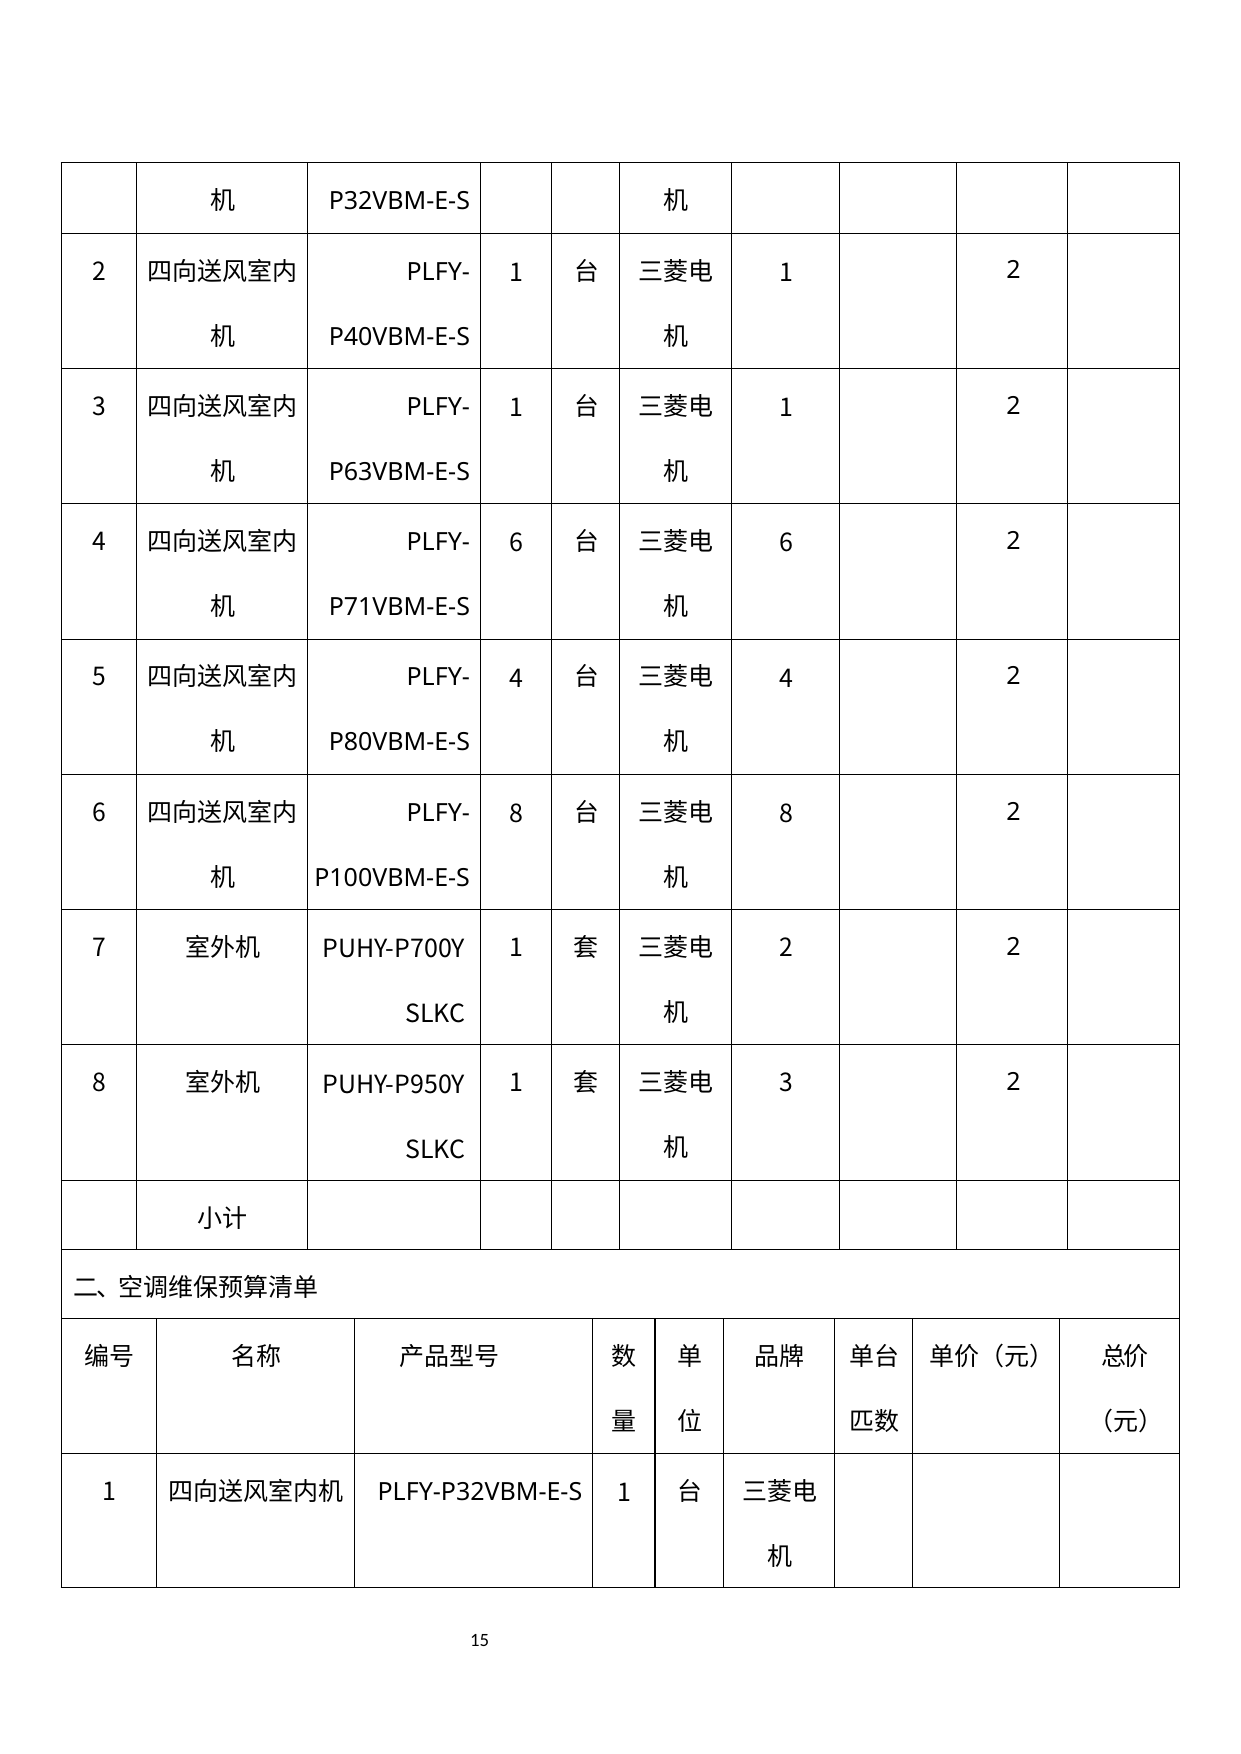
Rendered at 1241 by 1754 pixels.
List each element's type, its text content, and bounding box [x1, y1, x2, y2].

table_cell PUHY-P950YSLKC [308, 1045, 480, 1180]
table_cell 室外机 [137, 1045, 307, 1180]
table_cell [1068, 910, 1179, 1044]
table_cell 1 [593, 1454, 654, 1587]
table_cell [840, 369, 956, 503]
table_cell 1 [481, 1045, 551, 1180]
table_cell 台 [552, 775, 619, 909]
table_cell 总价（元） [1060, 1319, 1179, 1452]
table_cell 四向送风室内机 [137, 369, 307, 503]
table_cell 数量 [593, 1319, 654, 1452]
table_cell [957, 1181, 1067, 1249]
table_cell PLFY-P100VBM-E-S [308, 775, 480, 909]
table_cell 三菱电机 [620, 234, 731, 368]
table_cell [732, 1181, 839, 1249]
table_cell 8 [62, 1045, 136, 1180]
table_cell 台 [656, 1454, 723, 1587]
table_cell 单价（元） [913, 1319, 1059, 1452]
table_cell 1 [732, 234, 839, 368]
table_cell [552, 1181, 619, 1249]
table_cell 2 [957, 369, 1067, 503]
table_cell 6 [62, 775, 136, 909]
table_cell 6 [732, 504, 839, 638]
table_cell 2 [957, 1045, 1067, 1180]
table_cell 小计 [137, 1181, 307, 1249]
table_cell PLFY-P32VBM-E-S [355, 1454, 592, 1587]
table_cell 4 [732, 640, 839, 774]
table_cell [840, 640, 956, 774]
table_cell PLFY-P40VBM-E-S [308, 234, 480, 368]
table_cell 7 [62, 910, 136, 1044]
table_cell 8 [481, 775, 551, 909]
table_cell [1068, 234, 1179, 368]
table_cell 3 [732, 1045, 839, 1180]
table_cell 产品型号 [355, 1319, 592, 1452]
table_cell 1 [732, 163, 839, 232]
table_cell [1068, 1181, 1179, 1249]
table_cell [620, 1181, 731, 1249]
table_cell [1060, 1454, 1179, 1587]
table_cell PLFY-P80VBM-E-S [308, 640, 480, 774]
table_cell 2 [957, 910, 1067, 1044]
table_cell 4 [62, 504, 136, 638]
table_cell 1 [481, 910, 551, 1044]
table_cell 四向送风室内机 [157, 1454, 354, 1587]
table_cell 编号 [62, 1319, 156, 1452]
table_cell [840, 775, 956, 909]
table_cell 台 [552, 234, 619, 368]
table_cell 名称 [157, 1319, 354, 1452]
table_cell 1 [481, 163, 551, 232]
table_cell 三菱电机 [620, 163, 731, 232]
table_cell 室外机 [137, 910, 307, 1044]
table_cell 套 [552, 910, 619, 1044]
table_cell 8 [732, 775, 839, 909]
table_cell 三菱电机 [724, 1454, 834, 1587]
table_cell [840, 504, 956, 638]
table_cell 三菱电机 [620, 1045, 731, 1180]
table_cell 2 [957, 504, 1067, 638]
table_cell [1068, 504, 1179, 638]
table_cell 三菱电机 [620, 910, 731, 1044]
table_cell [481, 1181, 551, 1249]
table_cell 台 [552, 504, 619, 638]
table_cell 套 [552, 1045, 619, 1180]
table_cell 四向送风室内机 [137, 163, 307, 232]
table_cell 四向送风室内机 [137, 640, 307, 774]
table_cell 台 [552, 369, 619, 503]
table_cell 1 [62, 163, 136, 232]
table_cell 5 [62, 640, 136, 774]
table_cell [1068, 775, 1179, 909]
table_cell [835, 1454, 912, 1587]
table_cell [1068, 640, 1179, 774]
table_cell 2 [732, 910, 839, 1044]
table_cell 三菱电机 [620, 369, 731, 503]
table_cell [840, 234, 956, 368]
table_cell 1 [481, 234, 551, 368]
table_cell 四向送风室内机 [137, 504, 307, 638]
table_cell 二、空调维保预算清单 [62, 1250, 1179, 1318]
table_cell 2 [957, 163, 1067, 232]
table_cell 四向送风室内机 [137, 775, 307, 909]
table_cell [840, 163, 956, 232]
table_cell 1 [732, 369, 839, 503]
table_cell PLFY-P32VBM-E-S [308, 163, 480, 232]
table_cell PUHY-P700YSLKC [308, 910, 480, 1044]
table_cell 3 [62, 369, 136, 503]
table_cell 单位 [656, 1319, 723, 1452]
table_cell [840, 1045, 956, 1180]
table_cell 2 [62, 234, 136, 368]
table_cell 三菱电机 [620, 775, 731, 909]
table_cell 4 [481, 640, 551, 774]
table_cell [1068, 163, 1179, 232]
table_cell [1068, 1045, 1179, 1180]
table_cell 台 [552, 163, 619, 232]
table_cell 四向送风室内机 [137, 234, 307, 368]
table_cell [308, 1181, 480, 1249]
table_cell [913, 1454, 1059, 1587]
table_cell 6 [481, 504, 551, 638]
table_cell PLFY-P71VBM-E-S [308, 504, 480, 638]
table_cell 台 [552, 640, 619, 774]
table_cell 1 [62, 1454, 156, 1587]
table_cell [840, 1181, 956, 1249]
table_cell 2 [957, 640, 1067, 774]
table_cell 单台匹数 [835, 1319, 912, 1452]
table_cell 2 [957, 775, 1067, 909]
table_cell 2 [957, 234, 1067, 368]
table_cell [1068, 369, 1179, 503]
table_cell 品牌 [724, 1319, 834, 1452]
table_cell PLFY-P63VBM-E-S [308, 369, 480, 503]
table_cell 三菱电机 [620, 504, 731, 638]
table_cell [62, 1181, 136, 1249]
table_cell [840, 910, 956, 1044]
table_cell 三菱电机 [620, 640, 731, 774]
table_cell 1 [481, 369, 551, 503]
